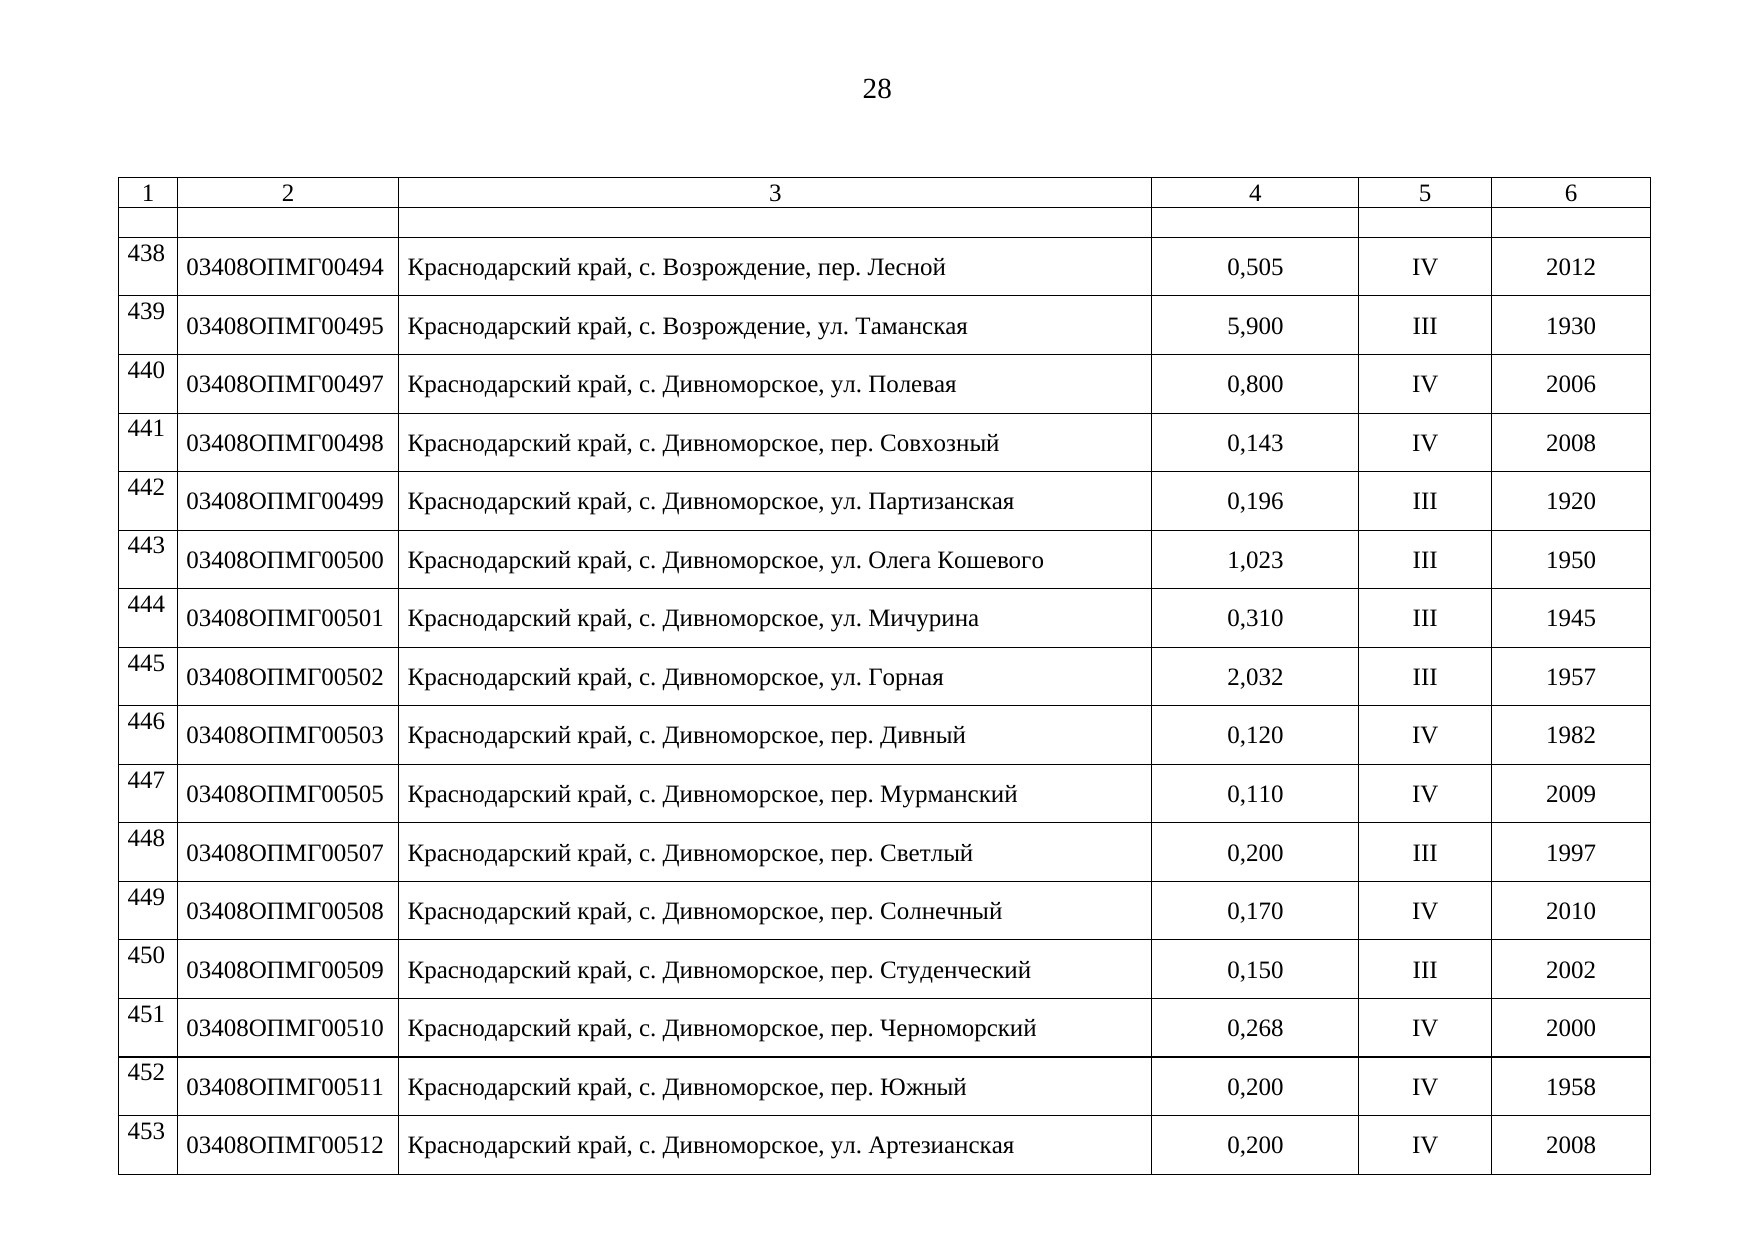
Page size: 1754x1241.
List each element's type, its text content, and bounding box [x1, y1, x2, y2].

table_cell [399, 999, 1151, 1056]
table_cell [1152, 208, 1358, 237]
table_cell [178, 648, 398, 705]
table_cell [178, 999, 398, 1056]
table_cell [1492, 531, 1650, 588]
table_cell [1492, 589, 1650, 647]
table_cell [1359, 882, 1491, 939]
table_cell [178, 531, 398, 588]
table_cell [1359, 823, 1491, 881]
table_header 5 [1359, 178, 1491, 207]
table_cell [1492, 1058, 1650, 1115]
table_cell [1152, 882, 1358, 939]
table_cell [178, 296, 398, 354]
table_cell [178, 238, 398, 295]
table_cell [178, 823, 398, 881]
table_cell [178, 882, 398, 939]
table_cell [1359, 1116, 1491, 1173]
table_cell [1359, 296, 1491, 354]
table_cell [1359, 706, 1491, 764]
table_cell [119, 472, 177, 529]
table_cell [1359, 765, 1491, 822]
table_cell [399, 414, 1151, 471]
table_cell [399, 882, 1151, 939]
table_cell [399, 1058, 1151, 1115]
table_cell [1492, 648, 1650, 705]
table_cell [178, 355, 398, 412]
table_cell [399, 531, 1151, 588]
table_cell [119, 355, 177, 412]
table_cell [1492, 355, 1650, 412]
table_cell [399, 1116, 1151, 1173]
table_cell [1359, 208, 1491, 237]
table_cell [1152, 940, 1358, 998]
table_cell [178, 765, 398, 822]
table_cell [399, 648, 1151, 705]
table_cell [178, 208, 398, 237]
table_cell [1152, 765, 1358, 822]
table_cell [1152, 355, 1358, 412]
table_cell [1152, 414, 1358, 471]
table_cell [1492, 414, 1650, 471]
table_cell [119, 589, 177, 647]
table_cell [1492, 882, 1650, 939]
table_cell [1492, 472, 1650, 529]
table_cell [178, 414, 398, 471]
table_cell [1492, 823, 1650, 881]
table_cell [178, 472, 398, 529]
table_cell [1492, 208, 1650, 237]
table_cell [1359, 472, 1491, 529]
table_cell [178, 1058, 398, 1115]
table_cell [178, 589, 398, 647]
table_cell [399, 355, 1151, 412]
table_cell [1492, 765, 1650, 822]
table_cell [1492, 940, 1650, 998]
table_header 4 [1152, 178, 1358, 207]
table_header 3 [399, 178, 1151, 207]
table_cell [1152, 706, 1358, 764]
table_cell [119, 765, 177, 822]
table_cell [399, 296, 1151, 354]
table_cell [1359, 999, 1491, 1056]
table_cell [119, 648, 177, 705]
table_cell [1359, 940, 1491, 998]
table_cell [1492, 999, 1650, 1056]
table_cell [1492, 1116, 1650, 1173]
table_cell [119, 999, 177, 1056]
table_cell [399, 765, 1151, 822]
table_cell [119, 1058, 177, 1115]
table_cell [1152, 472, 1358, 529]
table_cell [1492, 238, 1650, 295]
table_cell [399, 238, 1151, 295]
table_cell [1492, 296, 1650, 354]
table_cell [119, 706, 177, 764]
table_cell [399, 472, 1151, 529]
table_header 6 [1492, 178, 1650, 207]
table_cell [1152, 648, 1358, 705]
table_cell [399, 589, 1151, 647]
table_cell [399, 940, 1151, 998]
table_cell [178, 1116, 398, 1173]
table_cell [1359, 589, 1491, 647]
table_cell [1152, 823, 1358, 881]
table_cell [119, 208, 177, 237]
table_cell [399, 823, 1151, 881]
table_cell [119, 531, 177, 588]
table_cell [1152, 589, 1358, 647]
table_header 2 [178, 178, 398, 207]
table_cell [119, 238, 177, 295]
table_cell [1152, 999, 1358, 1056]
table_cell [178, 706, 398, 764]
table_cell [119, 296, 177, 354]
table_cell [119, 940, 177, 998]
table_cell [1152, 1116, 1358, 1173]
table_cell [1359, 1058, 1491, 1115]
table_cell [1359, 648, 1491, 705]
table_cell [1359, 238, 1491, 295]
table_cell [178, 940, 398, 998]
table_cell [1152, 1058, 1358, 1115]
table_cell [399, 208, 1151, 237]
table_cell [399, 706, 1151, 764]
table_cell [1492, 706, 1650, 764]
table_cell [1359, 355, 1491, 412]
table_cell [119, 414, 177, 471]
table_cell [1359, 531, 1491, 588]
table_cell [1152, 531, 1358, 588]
table_header 1 [119, 178, 177, 207]
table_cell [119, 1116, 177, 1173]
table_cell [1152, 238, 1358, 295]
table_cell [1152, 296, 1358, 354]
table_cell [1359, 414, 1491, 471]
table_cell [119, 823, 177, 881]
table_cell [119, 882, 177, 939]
